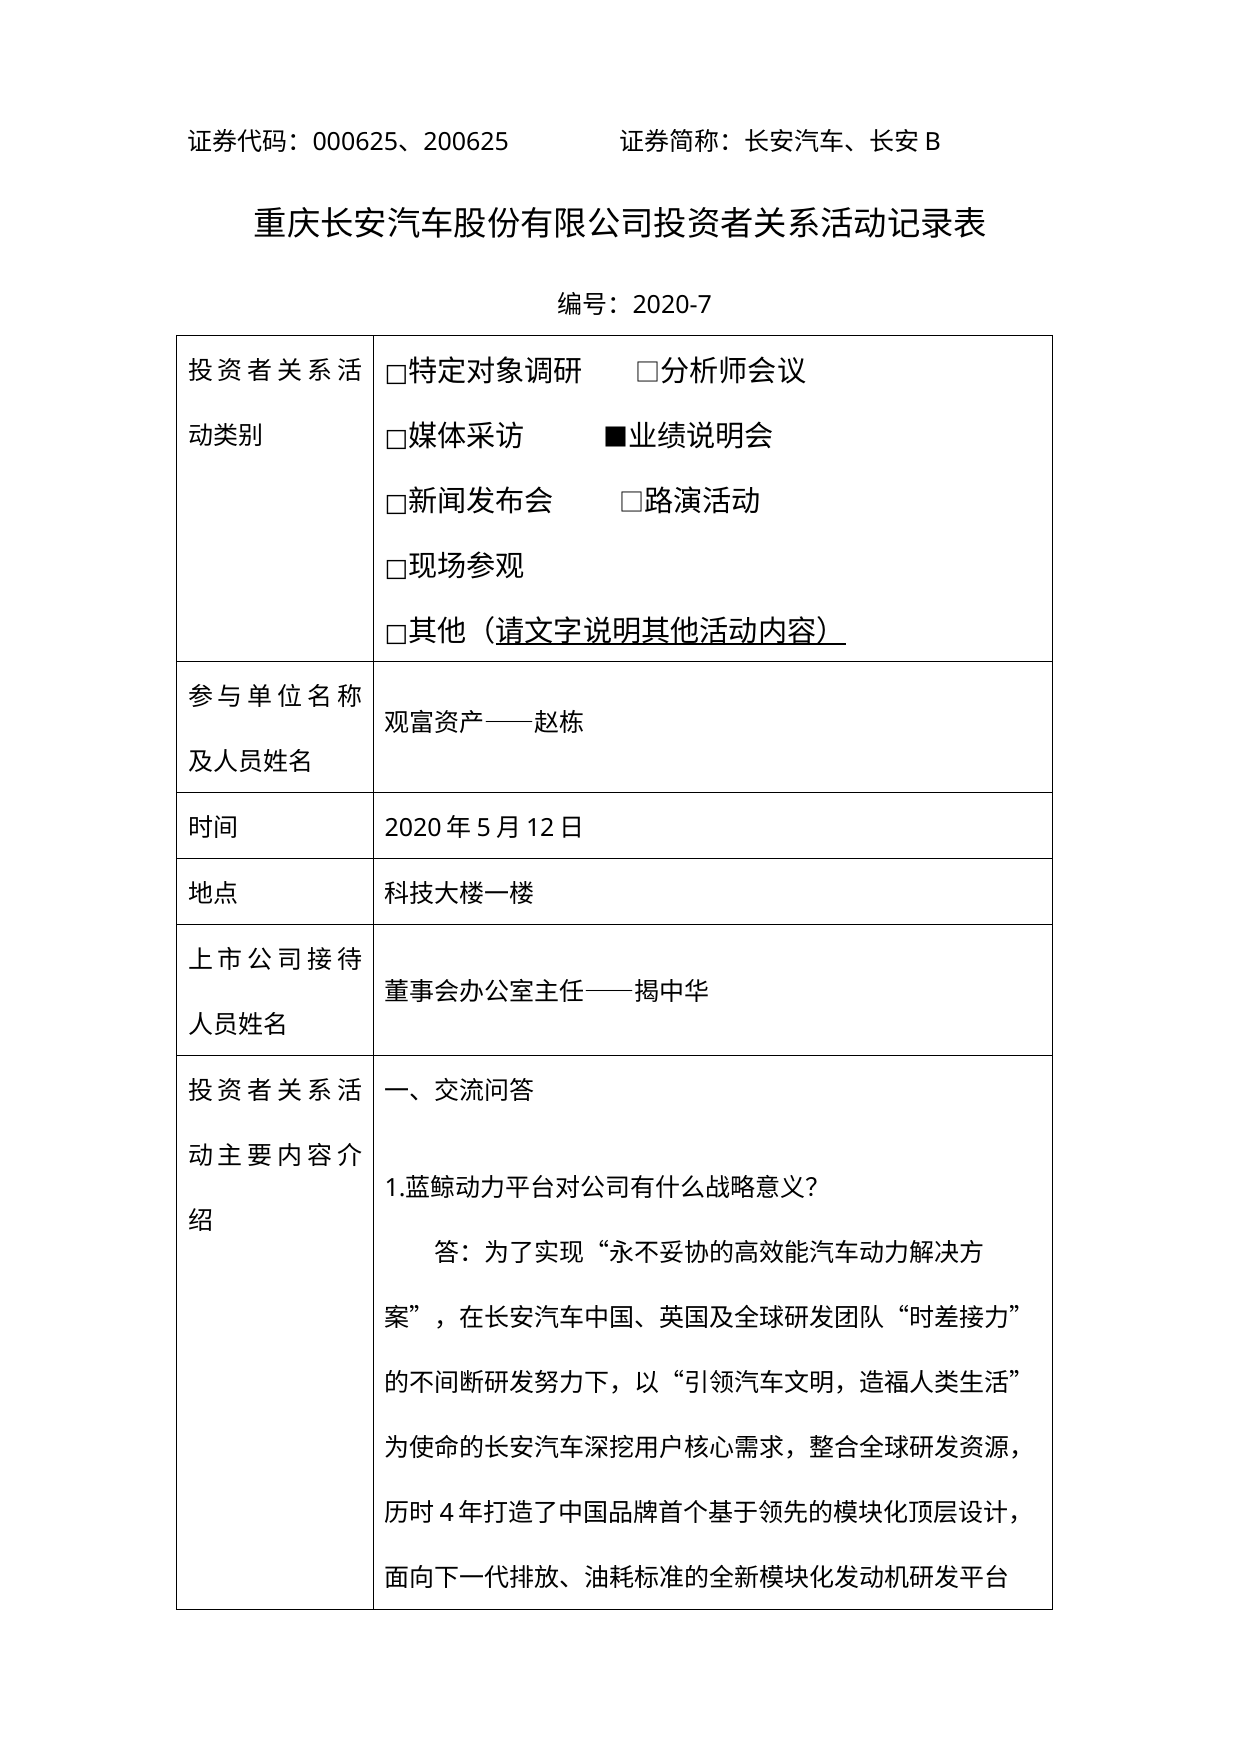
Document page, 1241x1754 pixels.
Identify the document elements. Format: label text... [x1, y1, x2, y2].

table_cell 观富资产——赵栋 [374, 662, 1052, 792]
table_cell 地点 [177, 859, 373, 924]
text 证券代码：000625、200625 证券简称：长安汽车、长安B [187, 107, 1053, 172]
table_cell 参与单位名称及人员姓名 [177, 662, 373, 792]
table_header □特定对象调研 □分析师会议 □媒体采访 ■业绩说明会 □新闻发布会 □路演活动 □现场参观 □其他（请文字说明其他活动内容） [374, 336, 1052, 661]
table_cell 时间 [177, 793, 373, 858]
text 重庆长安汽车股份有限公司投资者关系活动记录表 [187, 188, 1053, 253]
table_cell 董事会办公室主任——揭中华 [374, 925, 1052, 1055]
table_cell 2020年5月12日 [374, 793, 1052, 858]
table_header 投资者关系活动类别 [177, 336, 373, 661]
table_cell 投资者关系活动主要内容介绍 [177, 1056, 373, 1608]
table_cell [374, 1056, 1052, 1608]
text 编号：2020-7 [187, 270, 1053, 335]
table_cell 上市公司接待人员姓名 [177, 925, 373, 1055]
table_cell 科技大楼一楼 [374, 859, 1052, 924]
